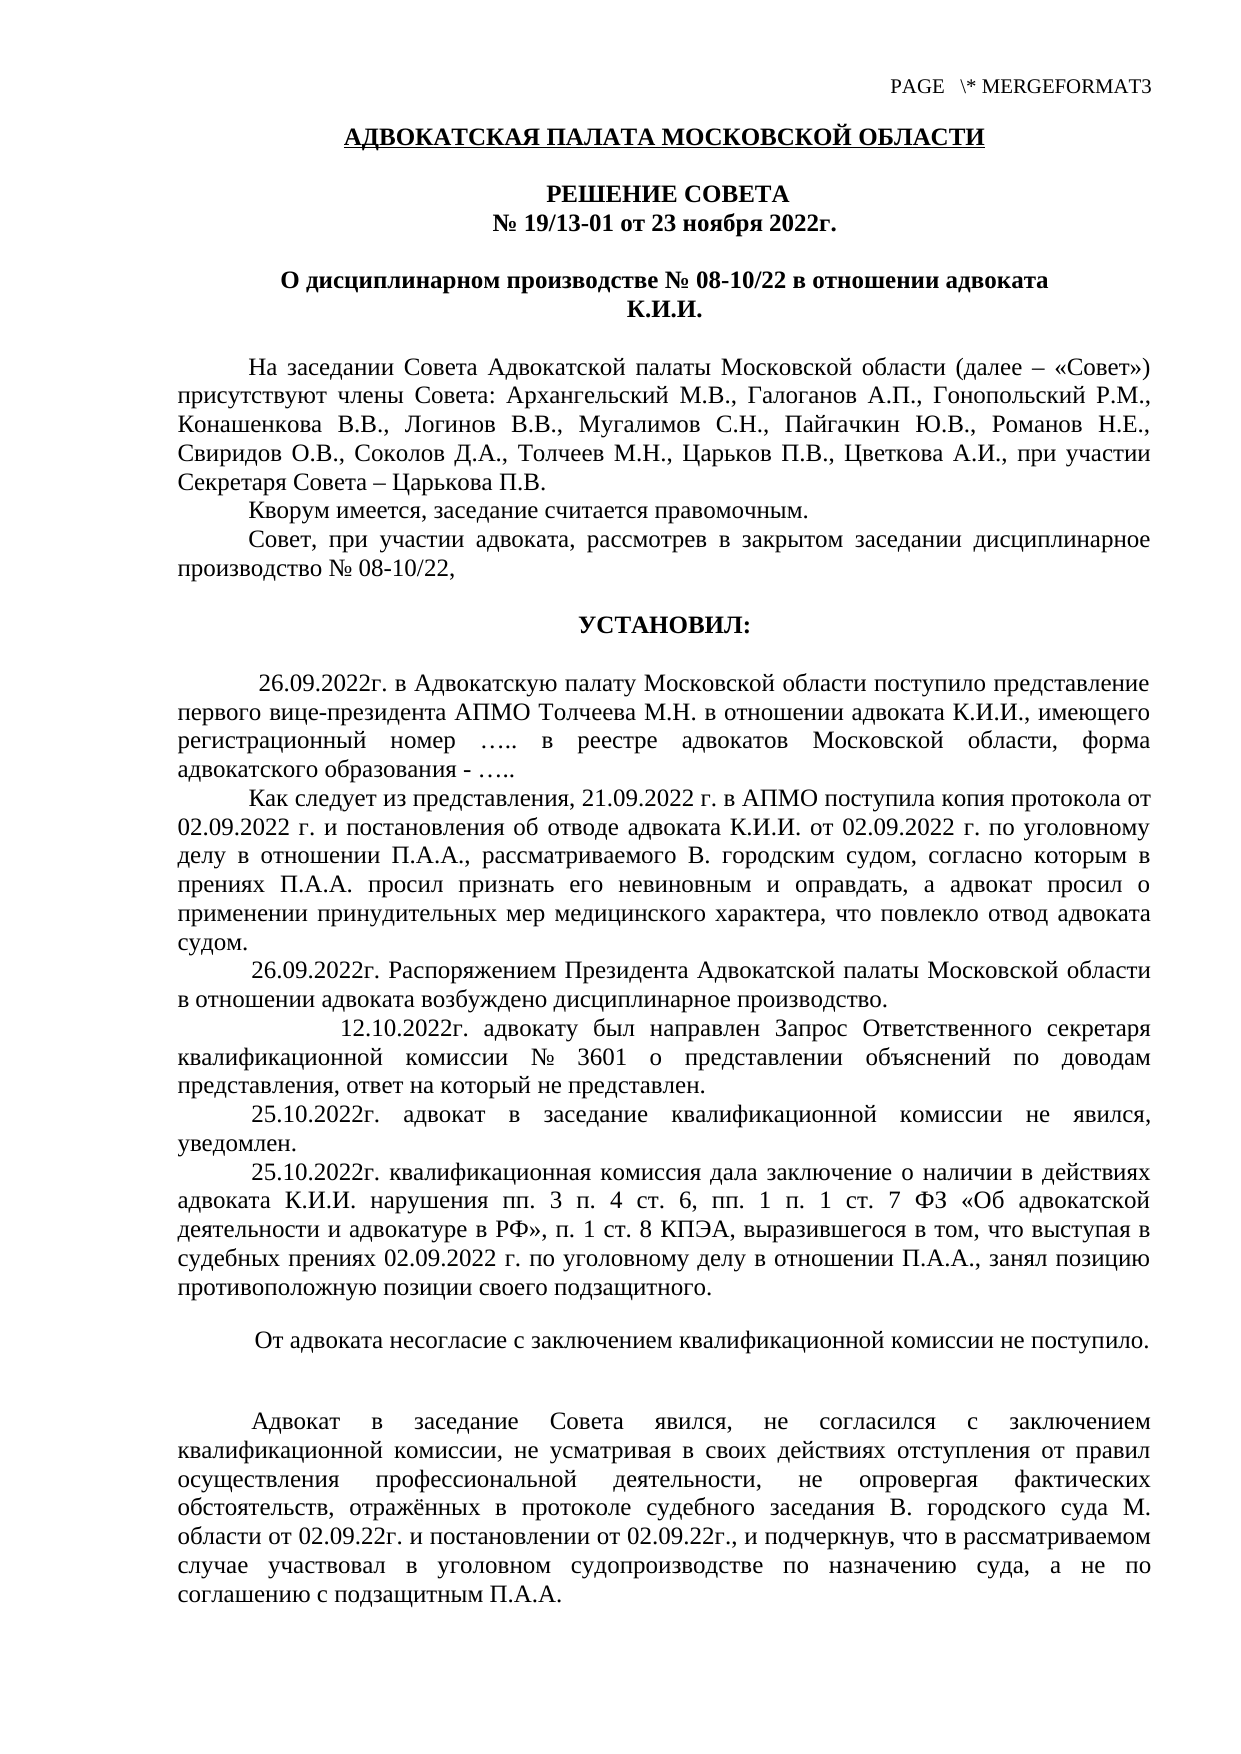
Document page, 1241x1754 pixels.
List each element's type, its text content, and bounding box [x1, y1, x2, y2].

text адвокатская палата московской области [177, 122, 1152, 151]
text 26.09.2022г. в Адвокатскую палату Московской области поступило представление первого вице-президента АПМО Толчеева М.Н. в отношении адвоката К.И.И., имеющего регистрационный номер ….. в реестре адвокатов Московской области, форма адвокатского образования - ….. [177, 668, 1152, 783]
text 26.09.2022г. Распоряжением Президента Адвокатской палаты Московской области в отношении адвоката возбуждено дисциплинарное производство. [177, 956, 1152, 1013]
text УСТАНОВИЛ: [177, 611, 1152, 639]
text Кворум имеется, заседание считается правомочным. [177, 496, 1152, 524]
text Совет, при участии адвоката, рассмотрев в закрытом заседании дисциплинарное производство № 08-10/22, [177, 524, 1152, 582]
text Решение СОВЕТА [472, 179, 1152, 208]
text 25.10.2022г. квалификационная комиссия дала заключение о наличии в действиях адвоката К.И.И. нарушения пп. 3 п. 4 ст. 6, пп. 1 п. 1 ст. 7 ФЗ «Об адвокатской деятельности и адвокатуре в РФ», п. 1 ст. 8 КПЭА, выразившегося в том, что выступая в судебных прениях 02.09.2022 г. по уголовному делу в отношении П.А.А., занял позицию противоположную позиции своего подзащитного. [177, 1157, 1152, 1301]
text № 19/13-01 от 23 ноября 2022г. [177, 208, 1152, 237]
text От адвоката несогласие с заключением квалификационной комиссии не поступило. [177, 1325, 1152, 1377]
text 25.10.2022г. адвокат в заседание квалификационной комиссии не явился, уведомлен. [177, 1099, 1152, 1157]
text На заседании Совета Адвокатской палаты Московской области (далее – «Совет») присутствуют члены Совета: Архангельский М.В., Галоганов А.П., Гонопольский Р.М., Конашенкова В.В., Логинов В.В., Мугалимов С.Н., Пайгачкин Ю.В., Романов Н.Е., Свиридов О.В., Соколов Д.А., Толчеев М.Н., Царьков П.В., Цветкова А.И., при участии Секретаря Совета – Царькова П.В. [177, 352, 1152, 496]
text Как следует из представления, 21.09.2022 г. в АПМО поступила копия протокола от 02.09.2022 г. и постановления об отводе адвоката К.И.И. от 02.09.2022 г. по уголовному делу в отношении П.А.А., рассматриваемого В. городским судом, согласно которым в прениях П.А.А. просил признать его невиновным и оправдать, а адвокат просил о применении принудительных мер медицинского характера, что повлекло отвод адвоката судом. [177, 783, 1152, 956]
text О дисциплинарном производстве № 08-10/22 в отношении адвоката [177, 266, 1152, 294]
text Адвокат в заседание Совета явился, не согласился с заключением квалификационной комиссии, не усматривая в своих действиях отступления от правил осуществления профессиональной деятельности, не опровергая фактических обстоятельств, отражённых в протоколе судебного заседания В. городского суда М. области от 02.09.22г. и постановлении от 02.09.22г., и подчеркнув, что в рассматриваемом случае участвовал в уголовном судопроизводстве по назначению суда, а не по соглашению с подзащитным П.А.А. [177, 1406, 1152, 1607]
text К.И.И. [177, 294, 1152, 323]
text 12.10.2022г. адвокату был направлен Запрос Ответственного секретаря квалификационной комиссии № 3601 о представлении объяснений по доводам представления, ответ на который не представлен. [177, 1013, 1152, 1099]
